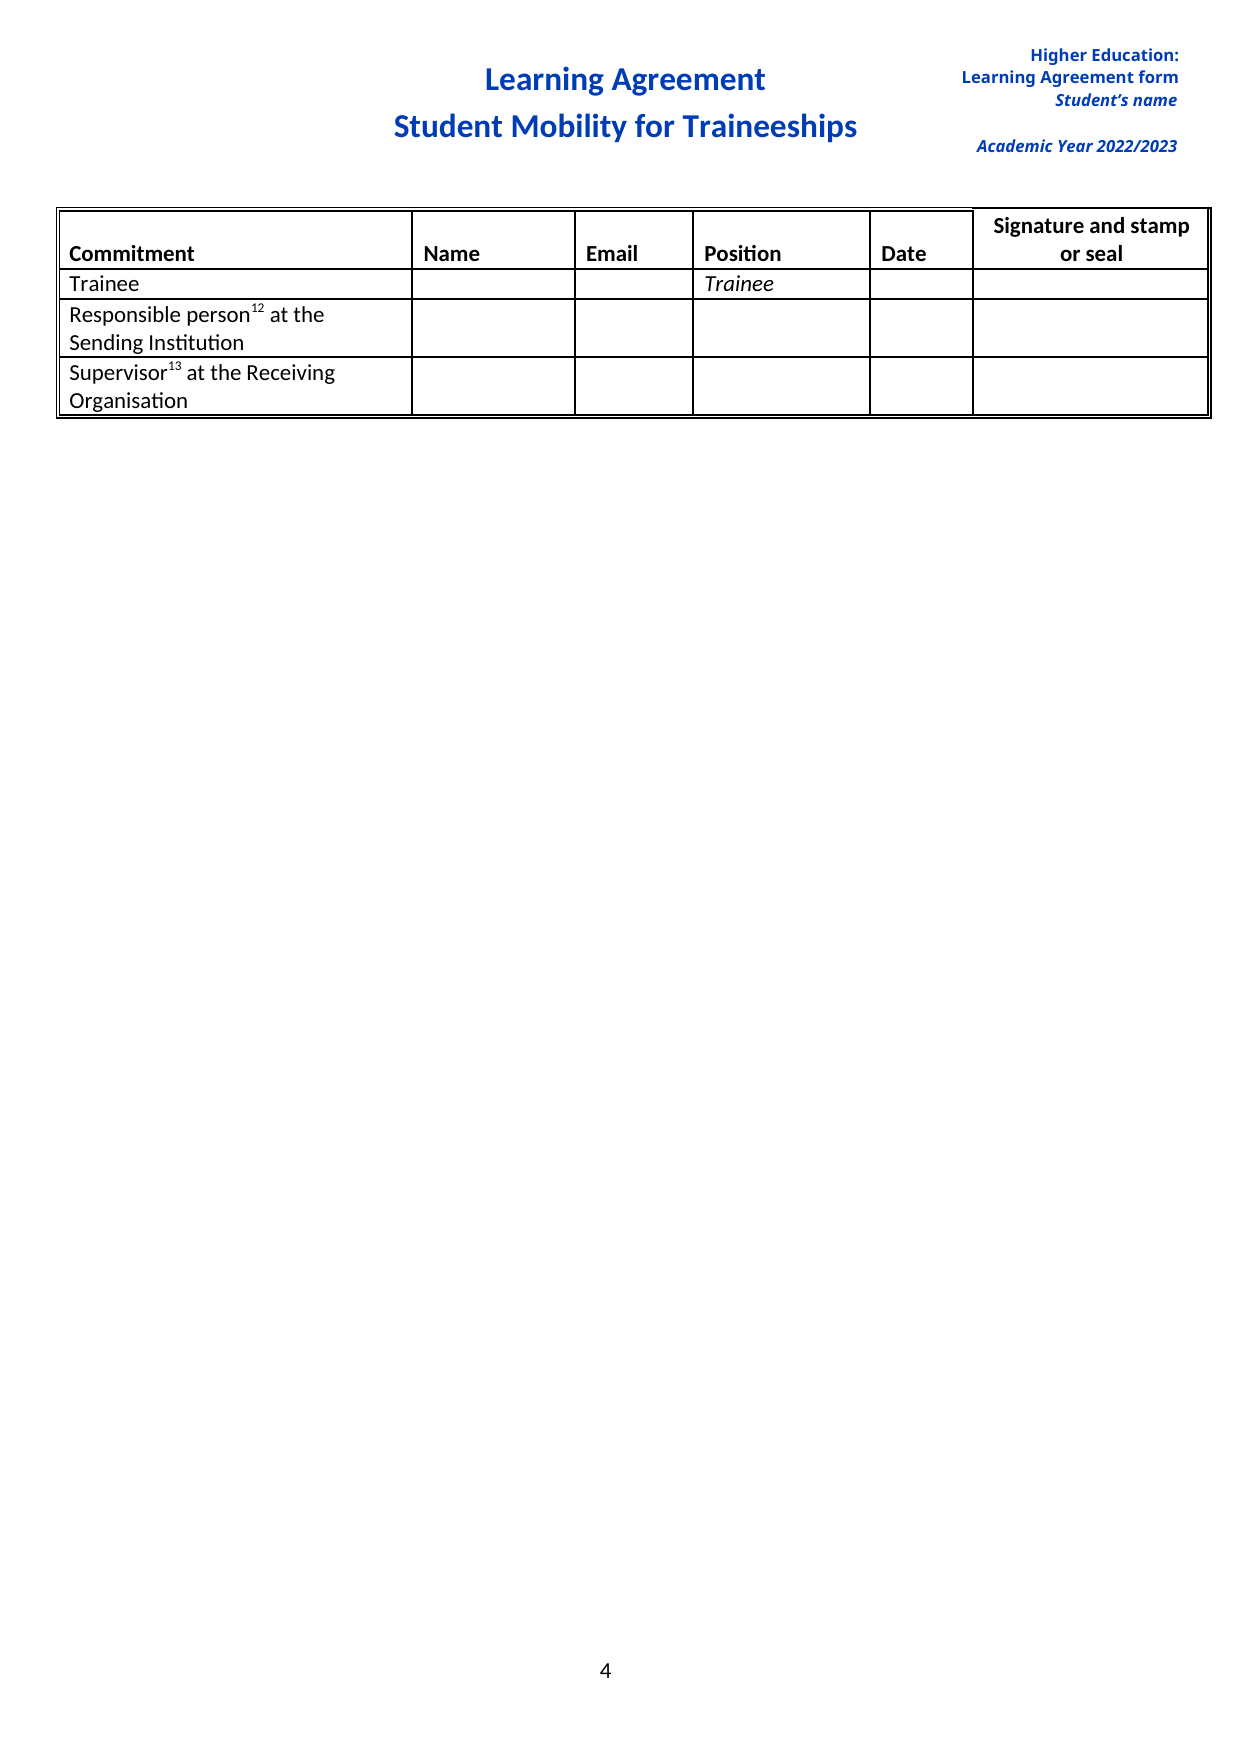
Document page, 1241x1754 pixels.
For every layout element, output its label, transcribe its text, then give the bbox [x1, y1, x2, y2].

table_cell [974, 358, 1207, 414]
table_cell Name [413, 212, 574, 267]
table_cell [694, 358, 869, 414]
table_cell [413, 270, 574, 298]
table_cell [413, 300, 574, 356]
table_cell Supervisor at the Receiving Organisation [60, 358, 411, 414]
table_cell Responsible person at the Sending Institution [60, 300, 411, 356]
table_cell Trainee [694, 270, 869, 298]
table_cell Signature and stamp or seal [973, 209, 1207, 267]
table_cell Position [694, 212, 869, 267]
table_cell [413, 358, 574, 414]
table_cell [576, 270, 692, 298]
table_cell [576, 300, 692, 356]
table_cell [871, 270, 972, 298]
table_cell [694, 300, 869, 356]
table_cell [871, 358, 972, 414]
table_cell [974, 270, 1207, 298]
table_cell Trainee [60, 270, 411, 298]
table_cell [576, 358, 692, 414]
table_cell Commitment [60, 212, 411, 267]
table_cell Email [576, 212, 692, 267]
table_cell [871, 300, 972, 356]
table_cell [974, 300, 1207, 356]
table_cell Date [871, 212, 972, 267]
